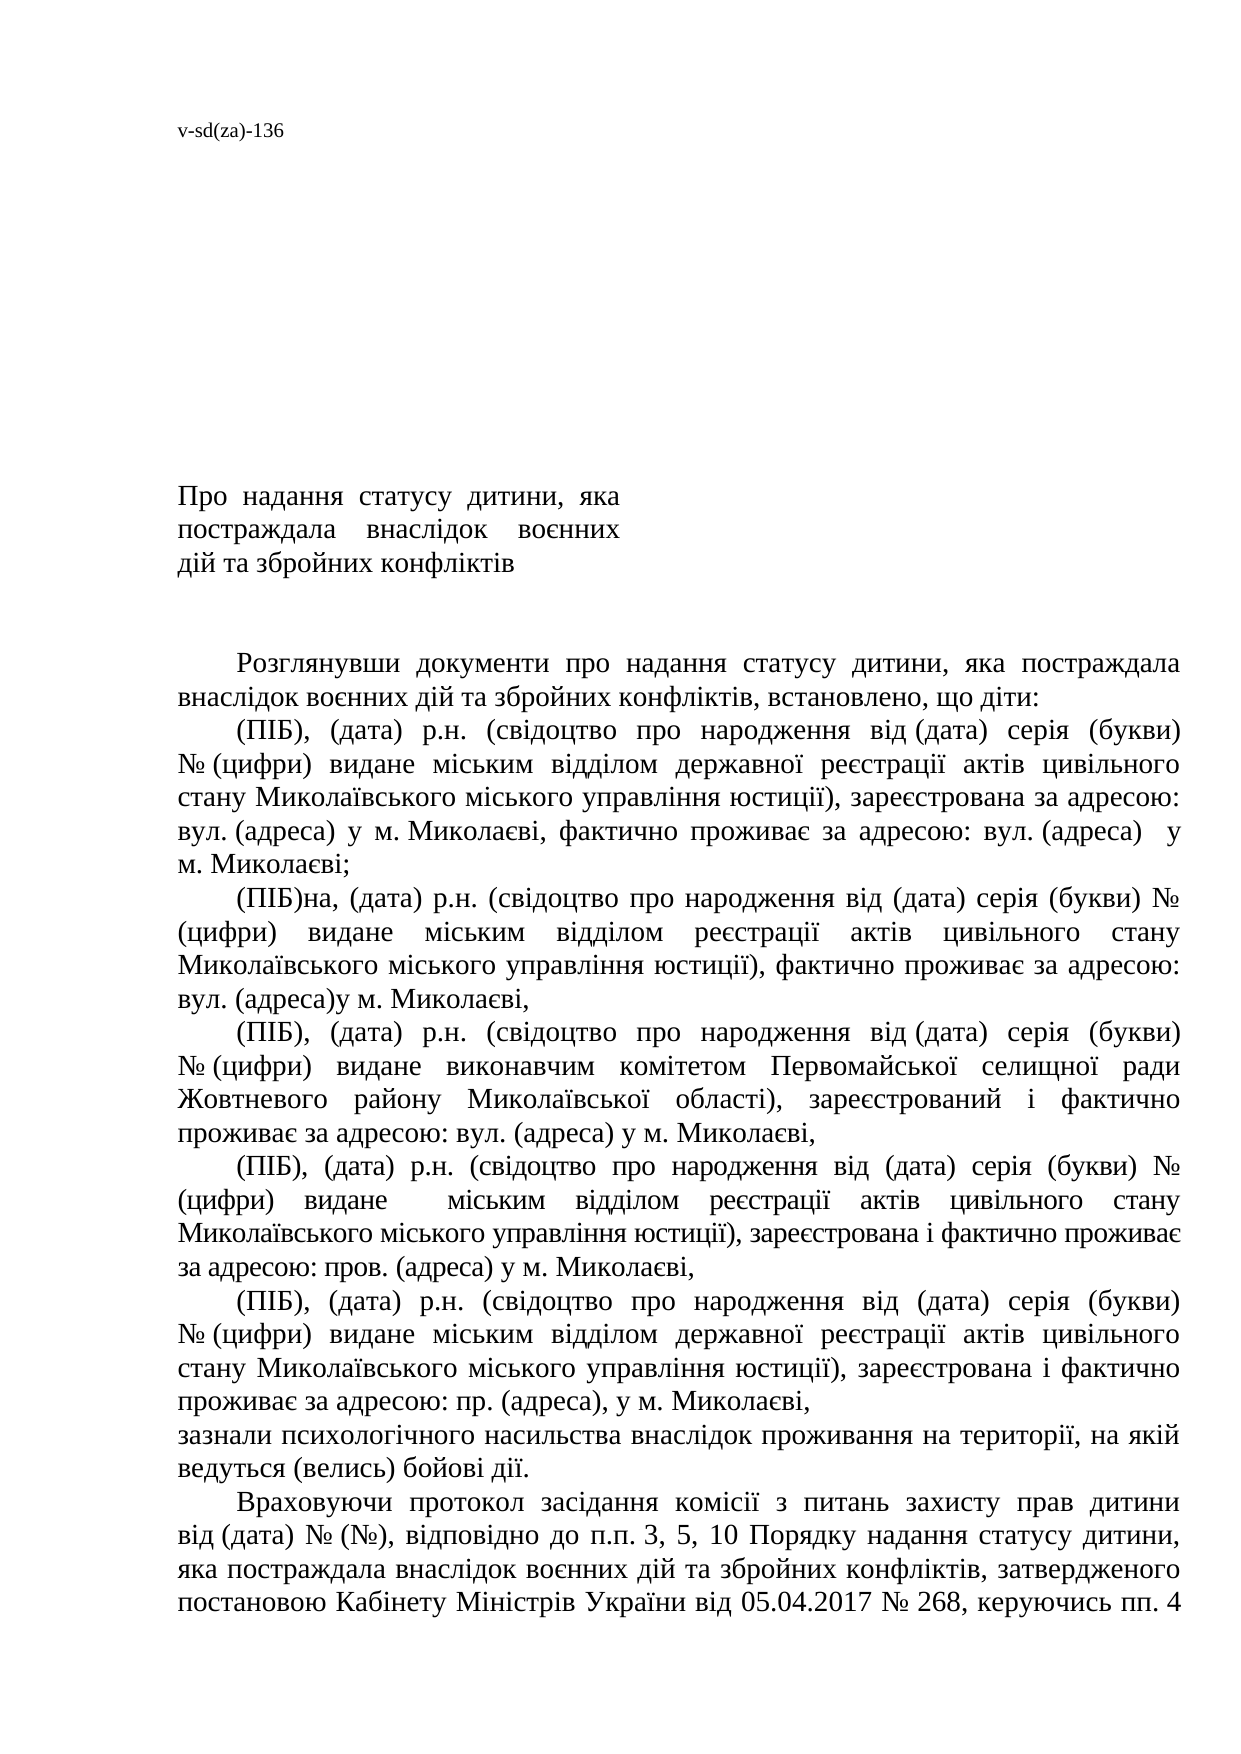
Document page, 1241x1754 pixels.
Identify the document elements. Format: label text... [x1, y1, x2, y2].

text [177, 1484, 1181, 1618]
text v-sd(za)-136 [177, 118, 605, 142]
text Про надання статусу дитини, яка постраждала внаслідок воєнних дій та збройних конфліктів [177, 478, 620, 578]
text (ПІБ), (дата) р.н. (свідоцтво про народження від (дата) серія (букви) № (цифри) видане міським відділом державної реєстрації актів цивільного стану Миколаївського міського управління юстиції), зареєстрована за адресою: вул. (адреса) у м. Миколаєві, фактично проживає за адресою: вул. (адреса) у м. Миколаєві; [177, 712, 1181, 880]
text (ПІБ), (дата) р.н. (свідоцтво про народження від (дата) серія (букви) № (цифри) видане виконавчим комітетом Первомайської селищної ради Жовтневого району Миколаївської області), зареєстрований і фактично проживає за адресою: вул. (адреса) у м. Миколаєві, [177, 1014, 1181, 1148]
text (ПІБ), (дата) р.н. (свідоцтво про народження від (дата) серія (букви) № (цифри) видане міським відділом державної реєстрації актів цивільного стану Миколаївського міського управління юстиції), зареєстрована і фактично проживає за адресою: пр. (адреса), у м. Миколаєві, [177, 1283, 1181, 1417]
text (ПІБ)на, (дата) р.н. (свідоцтво про народження від (дата) серія (букви) № (цифри) видане міським відділом реєстрації актів цивільного стану Миколаївського міського управління юстиції), фактично проживає за адресою: вул. (адреса)у м. Миколаєві, [177, 880, 1181, 1014]
text Розглянувши документи про надання статусу дитини, яка постраждала внаслідок воєнних дій та збройних конфліктів, встановлено, що діти: [177, 645, 1181, 712]
text (ПІБ), (дата) р.н. (свідоцтво про народження від (дата) серія (букви) № (цифри) видане міським відділом реєстрації актів цивільного стану Миколаївського міського управління юстиції), зареєстрована і фактично проживає за адресою: пров. (адреса) у м. Миколаєві, [177, 1148, 1181, 1283]
text зазнали психологічного насильства внаслідок проживання на території, на якій ведуться (велись) бойові дії. [177, 1417, 1181, 1484]
